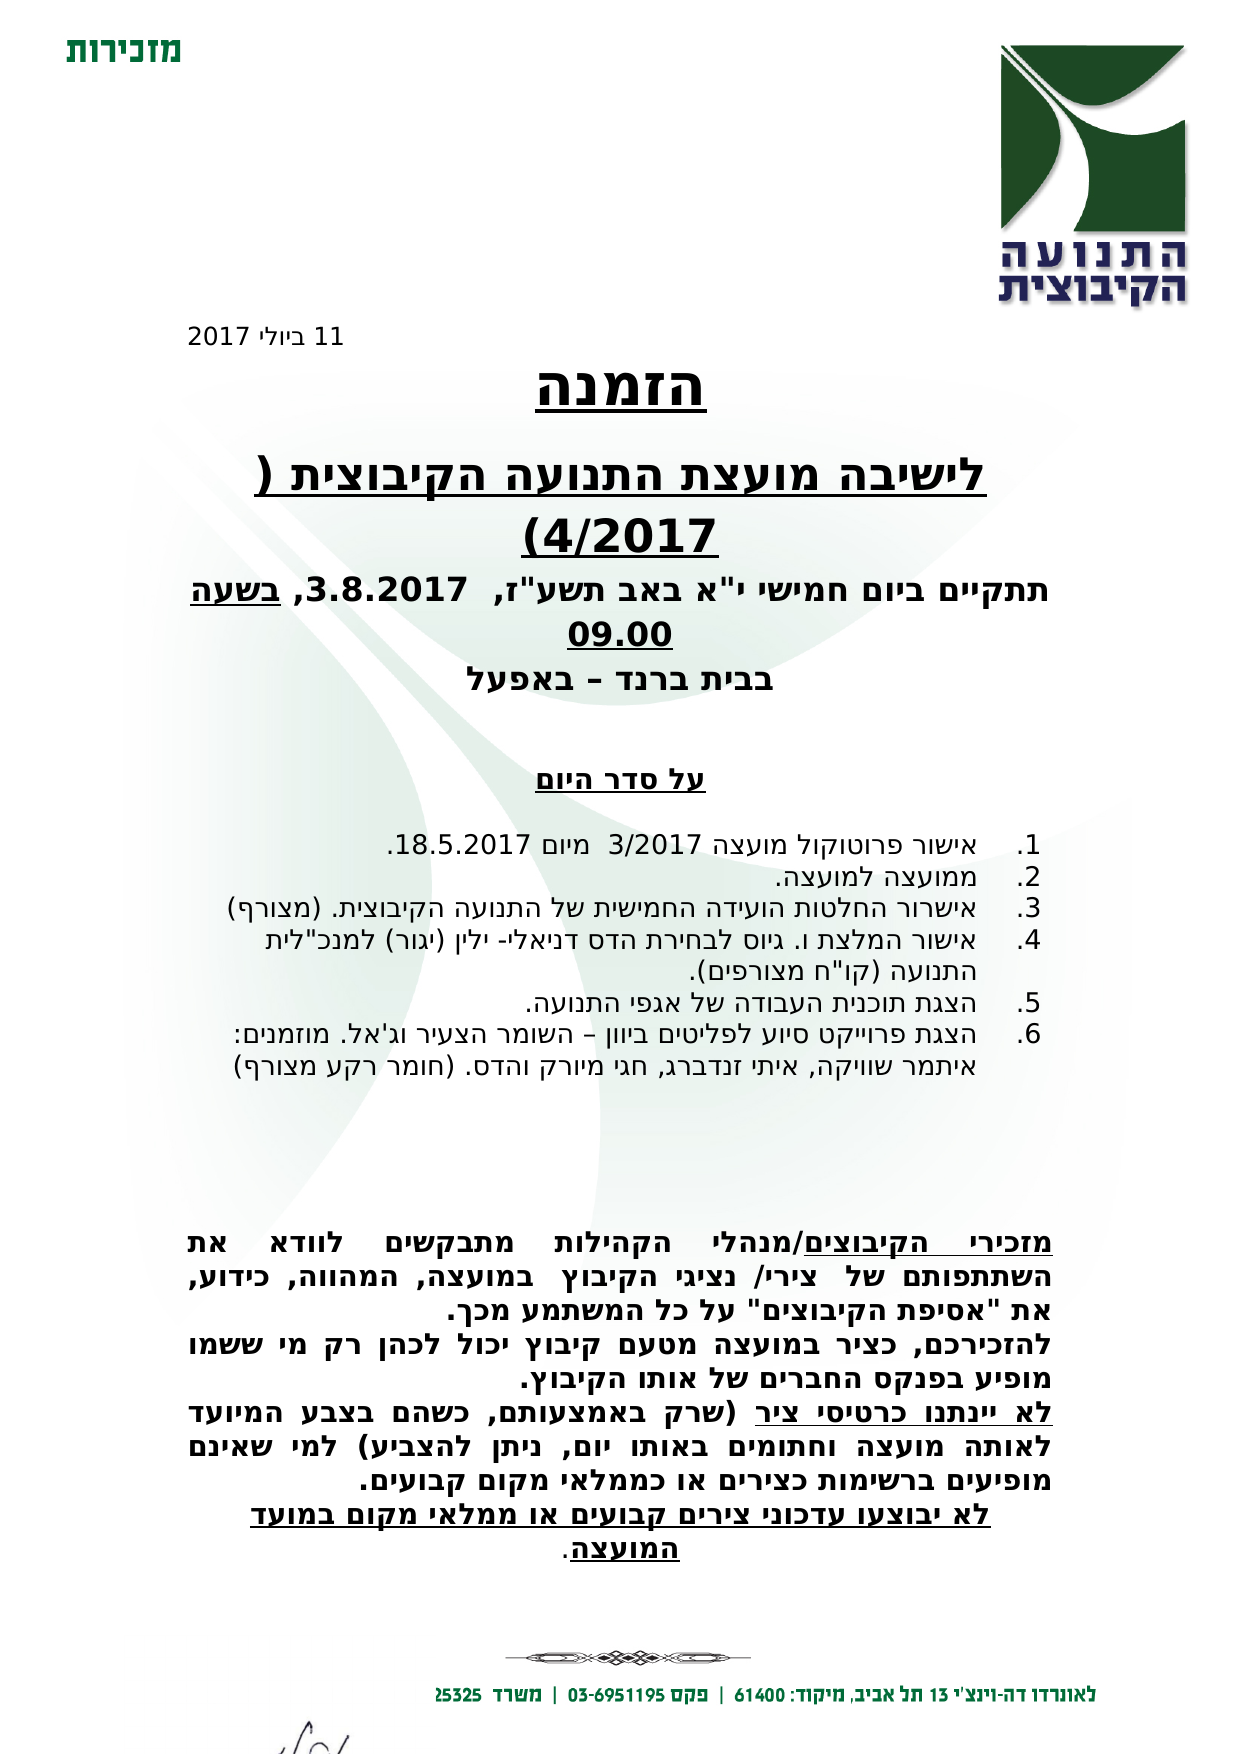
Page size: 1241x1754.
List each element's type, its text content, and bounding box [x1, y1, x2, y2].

text לא יבוצעו עדכוני צירים קבועים או ממלאי מקום במועד המועצה. [187, 1497, 1053, 1565]
list ממועצה למועצה. [187, 861, 1016, 893]
picture [1, 0, 1241, 1754]
text מזכירי הקיבוצים/מנהלי הקהילות מתבקשים לוודא את השתתפותם של צירי/ נציגי הקיבוץ במועצה, המהווה, כידוע, את "אסיפת הקיבוצים" על כל המשתמע מכך. [187, 1226, 1053, 1328]
list אישור המלצת ו. גיוס לבחירת הדס דניאלי- ילין (יגור) למנכ"לית התנועה (קו"ח מצורפים). [187, 924, 1016, 987]
list אישור פרוטוקול מועצה 3/2017 מיום 18.5.2017. [187, 829, 1016, 861]
subtitle בבית ברנד – באפעל [187, 660, 1053, 699]
text להזכירכם, כציר במועצה מטעם קיבוץ יכול לכהן רק מי ששמו מופיע בפנקס החברים של אותו הקיבוץ. [187, 1328, 1053, 1396]
list אישרור החלטות הועידה החמישית של התנועה הקיבוצית. (מצורף) [187, 893, 1016, 924]
list הצגת פרוייקט סיוע לפליטים ביוון – השומר הצעיר וג'אל. מוזמנים: איתמר שוויקה, איתי זנדברג, חגי מיורק והדס. (חומר רקע מצורף) [187, 1019, 1016, 1082]
subtitle לישיבה מועצת התנועה הקיבוצית (4/2017) [187, 448, 1053, 563]
subtitle תתקיים ביום חמישי י"א באב תשע"ז, 3.8.2017, בשעה 09.00 [187, 571, 1053, 654]
text 11 ביולי 2017 [187, 322, 1053, 352]
text הזמנה [187, 352, 1053, 419]
text על סדר היום [187, 762, 1053, 796]
text לא יינתנו כרטיסי ציר (שרק באמצעותם, כשהם בצבע המיועד לאותה מועצה וחתומים באותו יום, ניתן להצביע) למי שאינם מופיעים ברשימות כצירים או כממלאי מקום קבועים. [187, 1396, 1053, 1497]
list הצגת תוכנית העבודה של אגפי התנועה. [187, 987, 1016, 1019]
